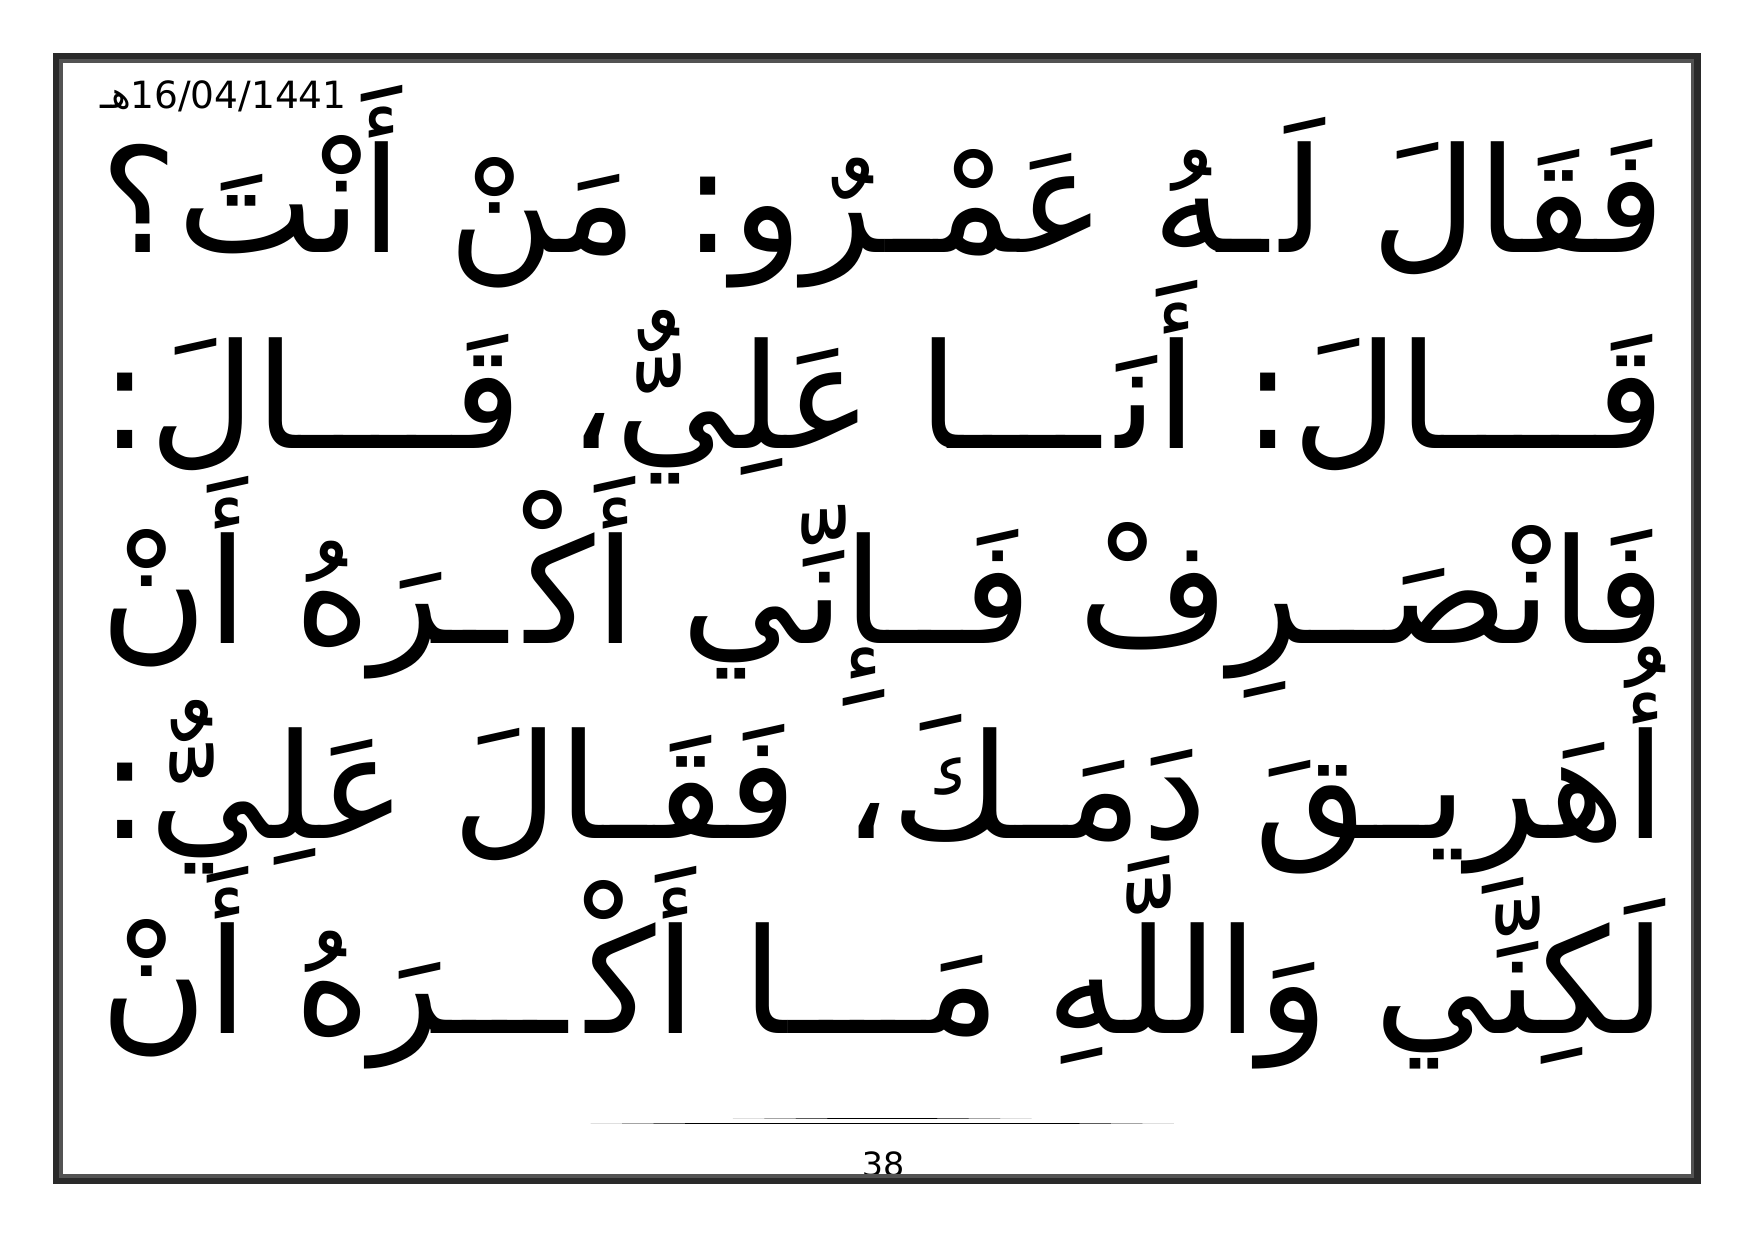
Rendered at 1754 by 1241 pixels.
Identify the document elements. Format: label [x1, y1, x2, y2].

text [100, 117, 1665, 1068]
